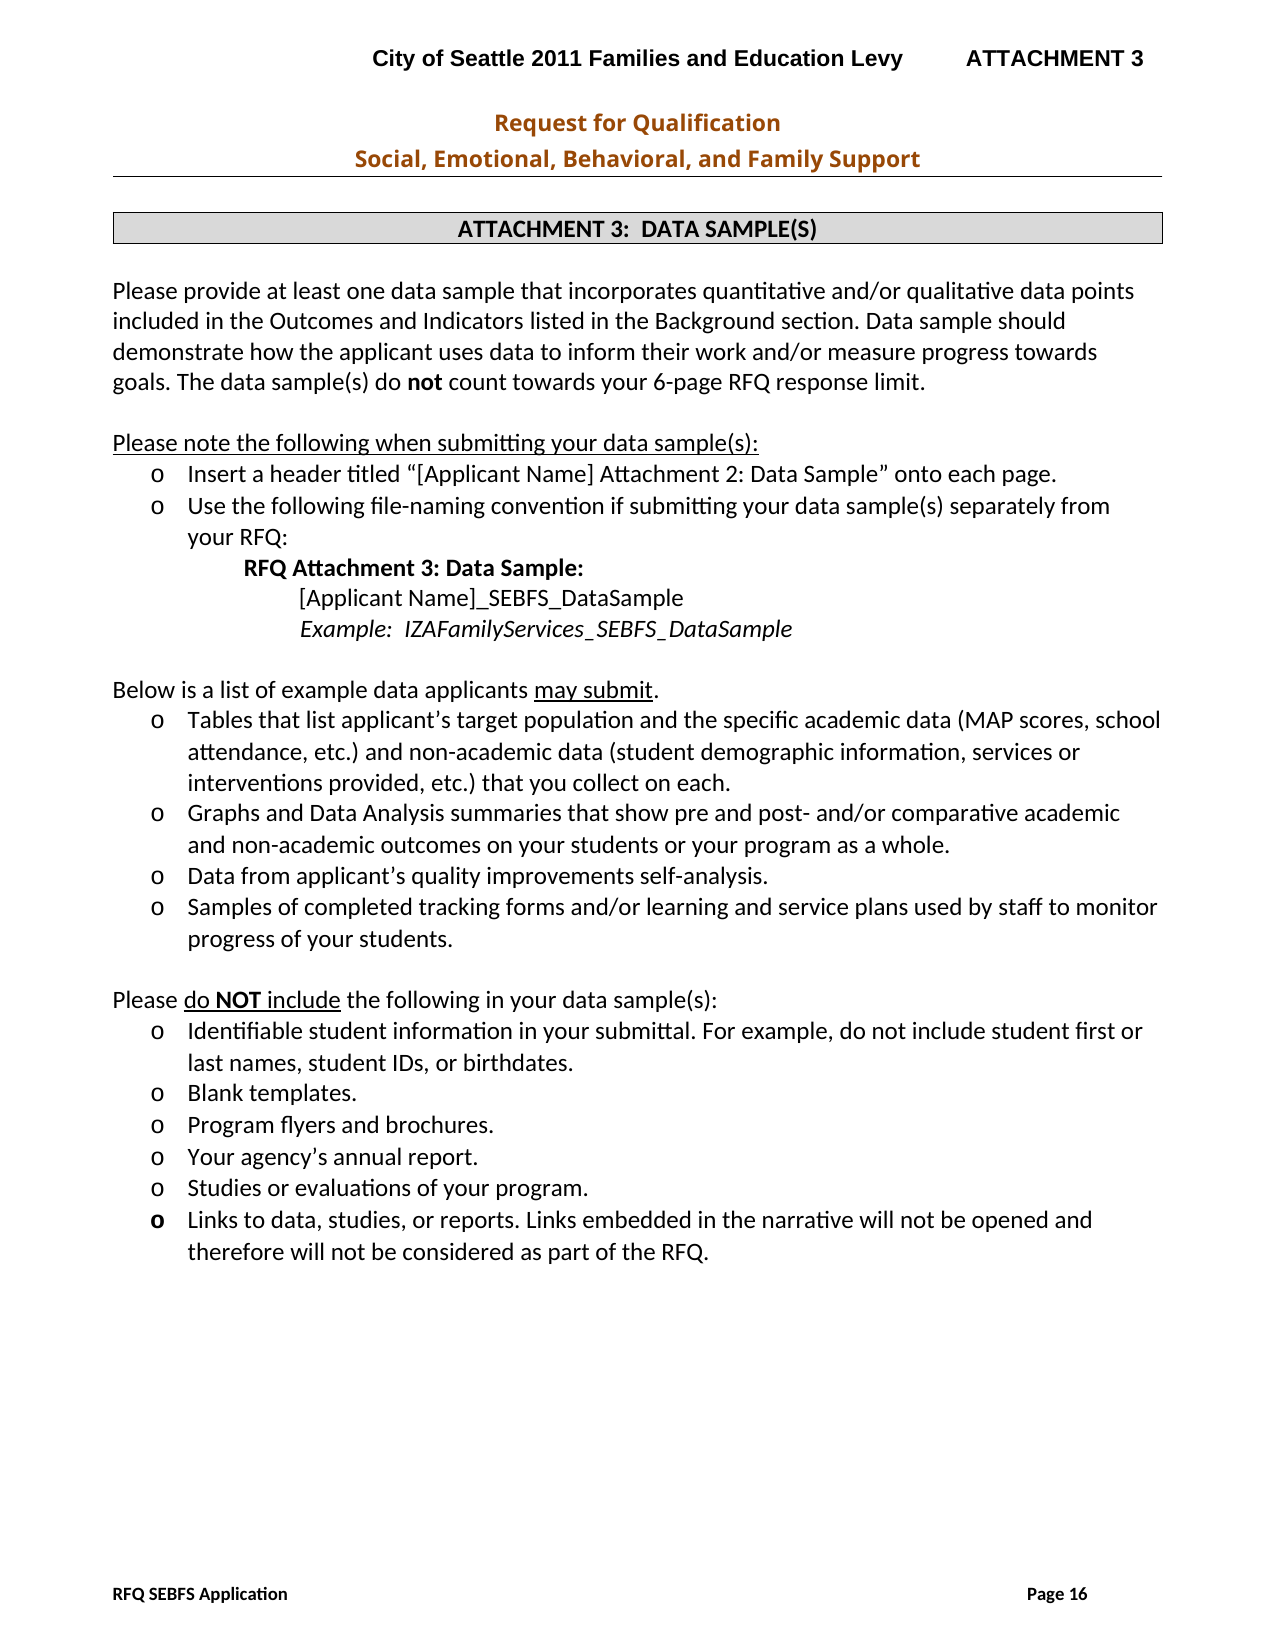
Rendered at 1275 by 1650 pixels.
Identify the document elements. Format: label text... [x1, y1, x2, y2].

list Use the following file-naming convention if submitting your data sample(s) separately from your RFQ: [150, 490, 1162, 552]
text Example: IZAFamilyServices_SEBFS_DataSample [300, 613, 1162, 644]
text Below is a list of example data applicants may submit. [112, 674, 1162, 705]
list Data from applicant’s quality improvements self-analysis. [150, 860, 1162, 892]
table_header Attachment 3: Data sample(s) [114, 213, 1162, 243]
list Program flyers and brochures. [150, 1109, 1162, 1141]
list [Applicant Name]_SEBFS_DataSample [298, 583, 1162, 613]
list Graphs and Data Analysis summaries that show pre and post- and/or comparative academic and non-academic outcomes on your students or your program as a whole. [150, 797, 1162, 860]
text Please do NOT include the following in your data sample(s): [112, 984, 1162, 1015]
list Identifiable student information in your submittal. For example, do not include student first or last names, student IDs, or birthdates. [150, 1015, 1162, 1077]
list RFQ Attachment 3: Data Sample: [244, 552, 1162, 583]
list Blank templates. [150, 1077, 1162, 1109]
subtitle Please provide at least one data sample that incorporates quantitative and/or qualitative data points included in the Outcomes and Indicators listed in the Background section. Data sample should demonstrate how the applicant uses data to inform their work and/or measure progress towards goals. The data sample(s) do not count towards your 6-page RFQ response limit. [112, 275, 1162, 397]
subtitle Please note the following when submitting your data sample(s): [112, 427, 1162, 458]
list Studies or evaluations of your program. [150, 1172, 1162, 1204]
list Links to data, studies, or reports. Links embedded in the narrative will not be opened and therefore will not be considered as part of the RFQ. [150, 1204, 1162, 1267]
list Samples of completed tracking forms and/or learning and service plans used by staff to monitor progress of your students. [150, 892, 1162, 954]
list Tables that list applicant’s target population and the specific academic data (MAP scores, school attendance, etc.) and non-academic data (student demographic information, services or interventions provided, etc.) that you collect on each. [150, 705, 1162, 797]
list Your agency’s annual report. [150, 1141, 1162, 1172]
list Insert a header titled “[Applicant Name] Attachment 2: Data Sample” onto each page. [150, 458, 1162, 490]
